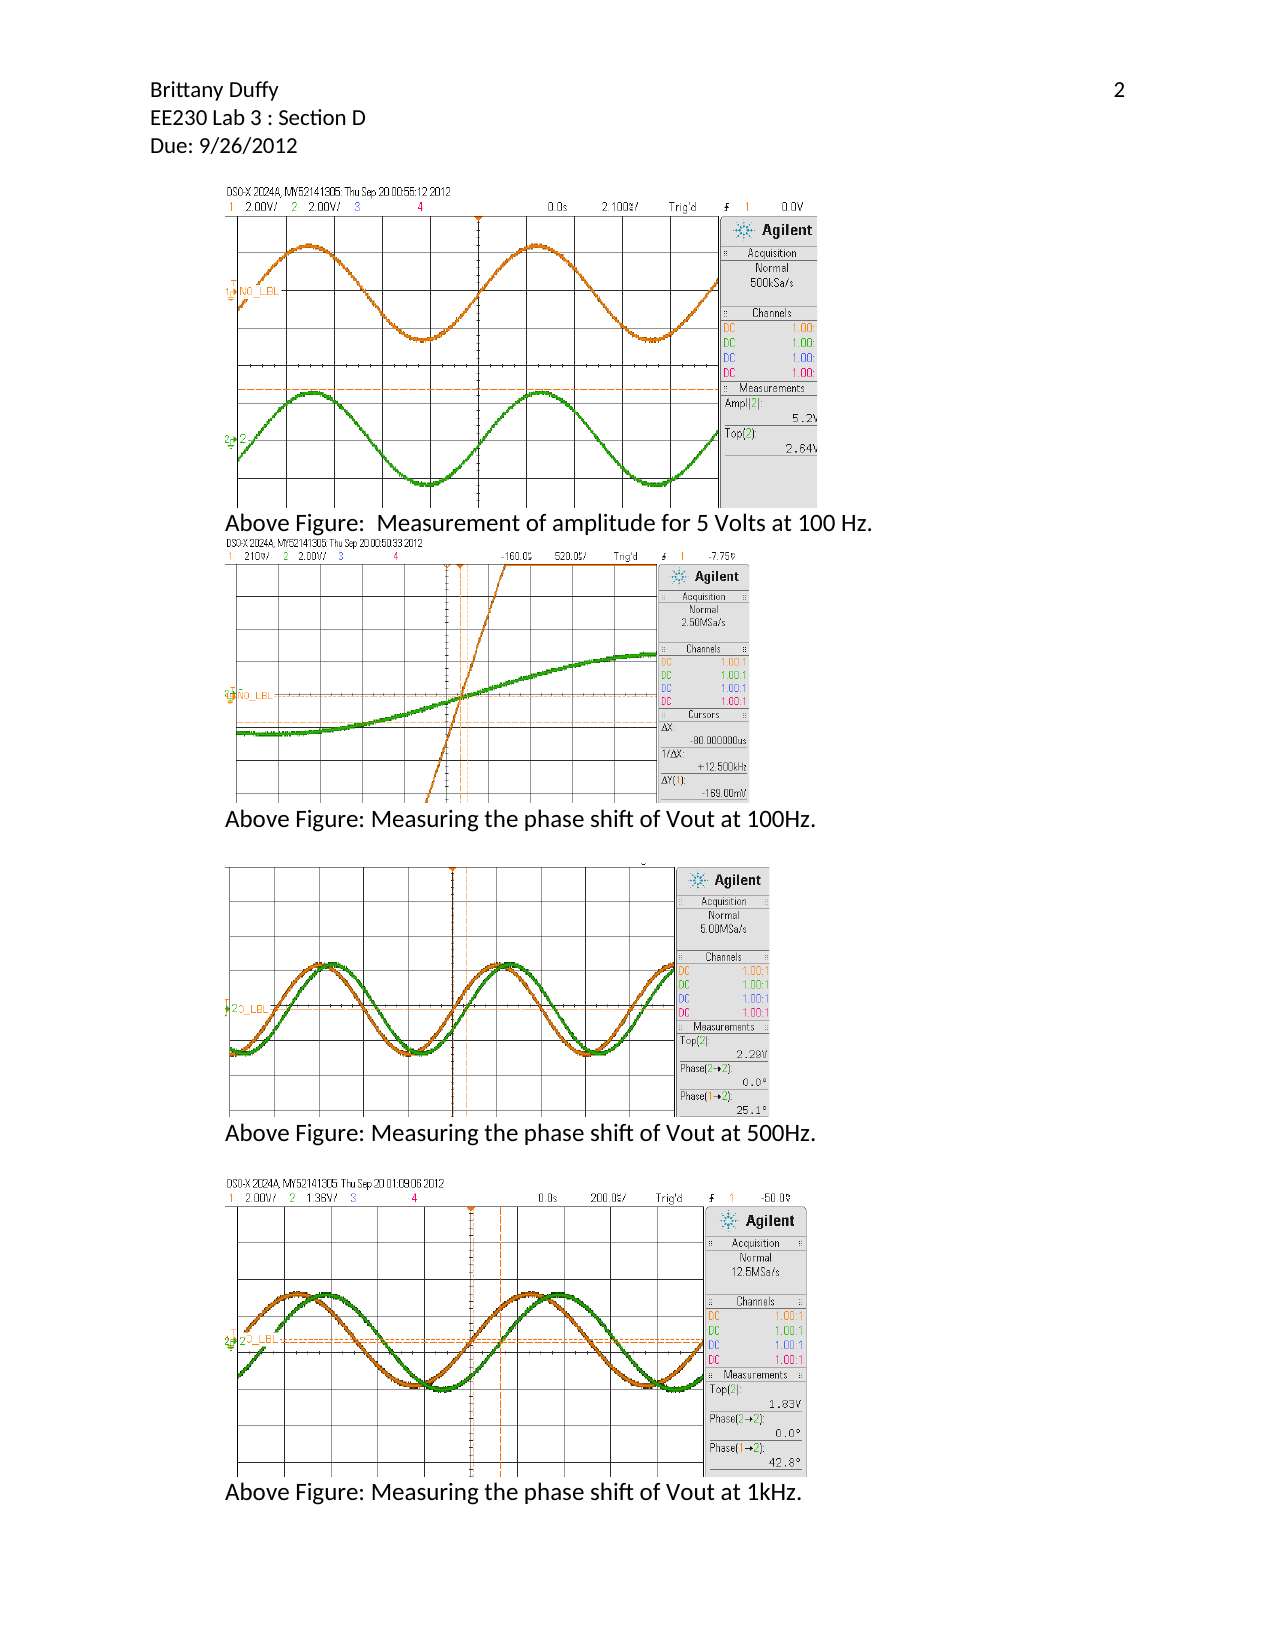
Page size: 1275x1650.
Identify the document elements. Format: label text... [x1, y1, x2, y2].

list Above Figure: Measuring the phase shift of Vout at 1kHz. [225, 1476, 1125, 1507]
picture [225, 863, 770, 1117]
picture [225, 538, 750, 803]
picture [225, 187, 818, 508]
list Above Figure: Measurement of amplitude for 5 Volts at 100 Hz. [225, 508, 1125, 538]
list Above Figure: Measuring the phase shift of Vout at 500Hz. [225, 1117, 1125, 1147]
list Above Figure: Measuring the phase shift of Vout at 100Hz. [225, 803, 1125, 833]
picture [225, 1178, 807, 1477]
